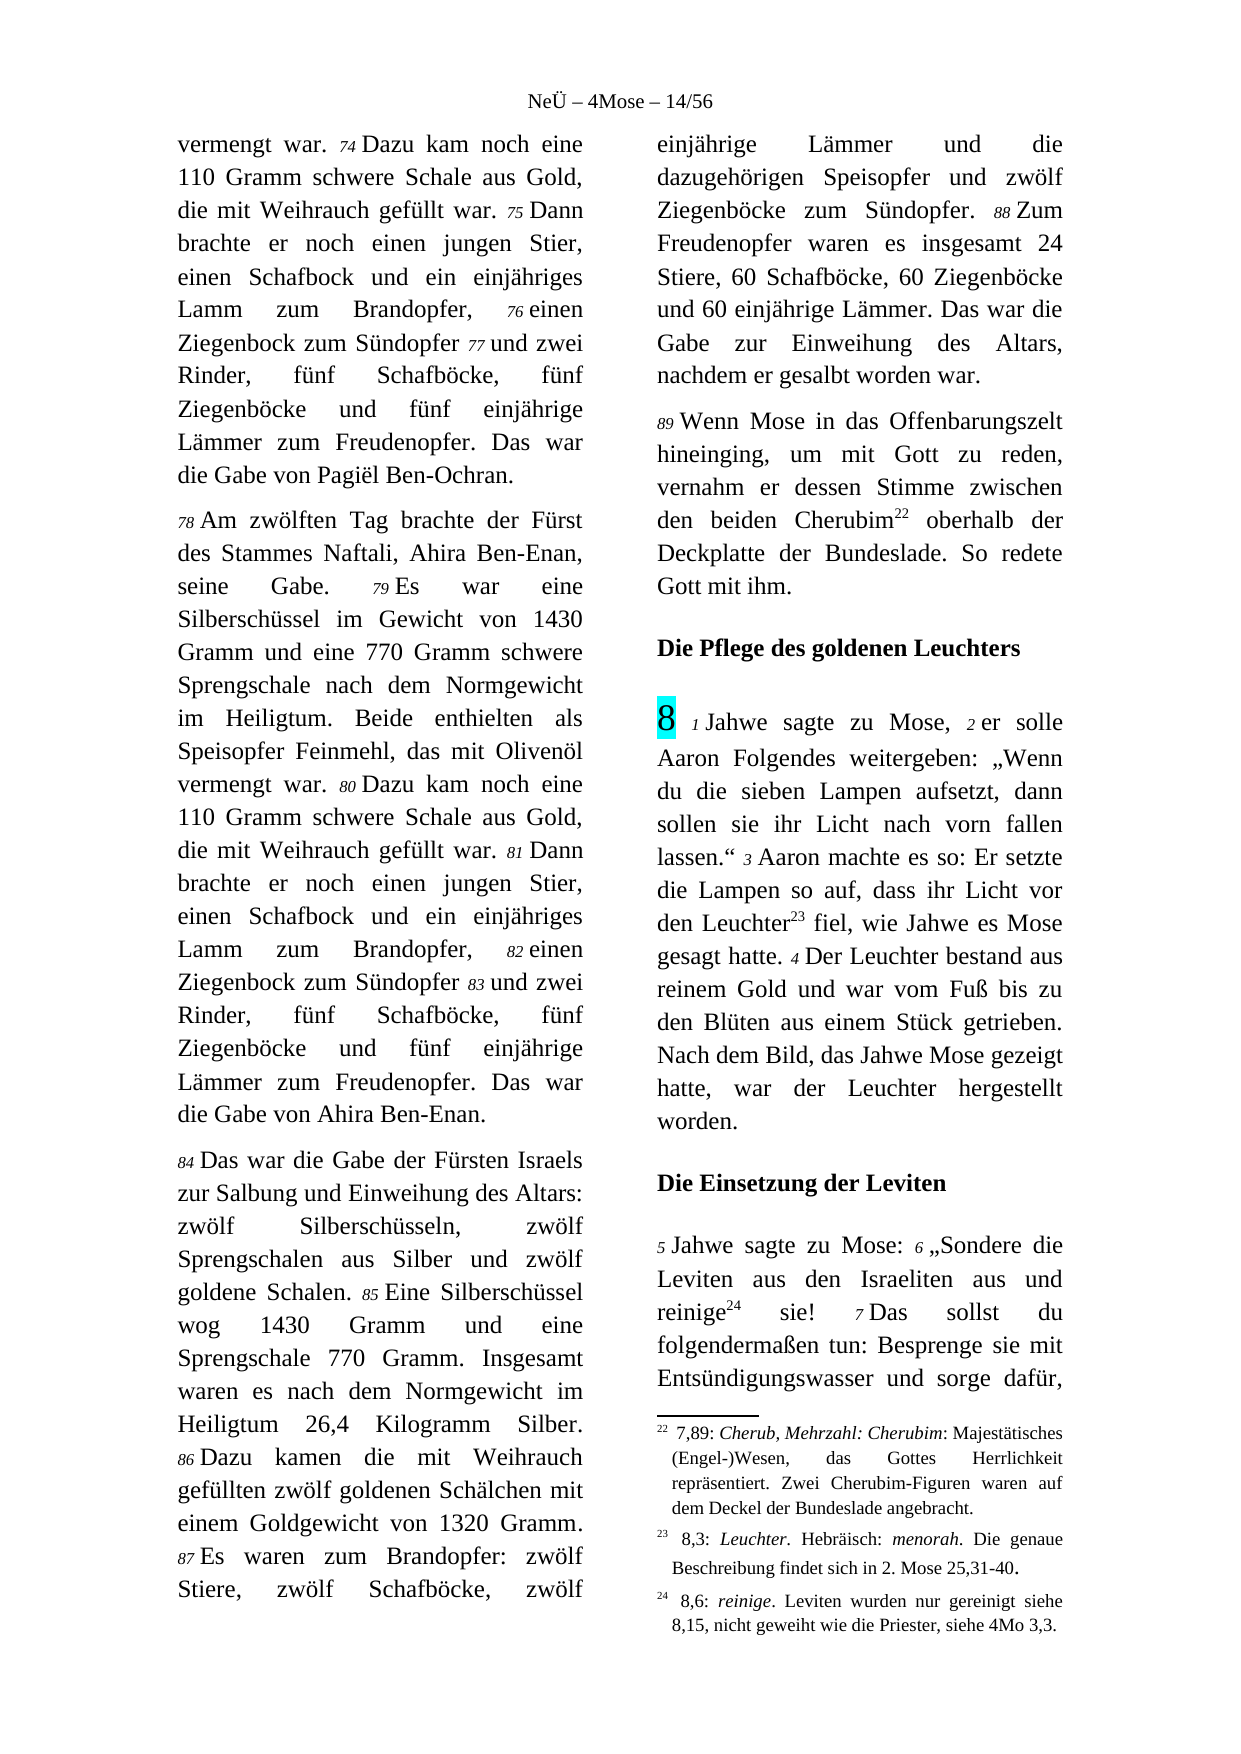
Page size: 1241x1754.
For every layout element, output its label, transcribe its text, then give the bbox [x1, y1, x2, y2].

text Die Pflege des goldenen Leuchters [657, 633, 1063, 662]
text Die Einsetzung der Leviten [657, 1168, 1063, 1197]
text 84 Das war die Gabe der Fürsten Israels zur Salbung und Einweihung des Altars: zwölf Silberschüsseln, zwölf Sprengschalen aus Silber und zwölf goldene Schalen. 85 Eine Silberschüssel wog 1430 Gramm und eine Sprengschale 770 Gramm. Insgesamt waren es nach dem Normgewicht im Heiligtum 26,4 Kilogramm Silber. 86 Dazu kamen die mit Weihrauch gefüllten zwölf goldenen Schälchen mit einem Goldgewicht von 1320 Gramm. 87 Es waren zum Brandopfer: zwölf Stiere, zwölf Schafböcke, zwölf einjährige Lämmer und die dazugehörigen Speisopfer und zwölf Ziegenböcke zum Sündopfer. 88 Zum Freudenopfer waren es insgesamt 24 Stiere, 60 Schafböcke, 60 Ziegenböcke und 60 einjährige Lämmer. Das war die Gabe zur Einweihung des Altars, nachdem er gesalbt worden war. [177, 1145, 583, 1603]
text 84 Das war die Gabe der Fürsten Israels zur Salbung und Einweihung des Altars: zwölf Silberschüsseln, zwölf Sprengschalen aus Silber und zwölf goldene Schalen. 85 Eine Silberschüssel wog 1430 Gramm und eine Sprengschale 770 Gramm. Insgesamt waren es nach dem Normgewicht im Heiligtum 26,4 Kilogramm Silber. 86 Dazu kamen die mit Weihrauch gefüllten zwölf goldenen Schälchen mit einem Goldgewicht von 1320 Gramm. 87 Es waren zum Brandopfer: zwölf Stiere, zwölf Schafböcke, zwölf einjährige Lämmer und die dazugehörigen Speisopfer und zwölf Ziegenböcke zum Sündopfer. 88 Zum Freudenopfer waren es insgesamt 24 Stiere, 60 Schafböcke, 60 Ziegenböcke und 60 einjährige Lämmer. Das war die Gabe zur Einweihung des Altars, nachdem er gesalbt worden war. [657, 129, 1063, 389]
text 78 Am zwölften Tag brachte der Fürst des Stammes Naftali, Ahira Ben-Enan, seine Gabe. 79 Es war eine Silberschüssel im Gewicht von 1430 Gramm und eine 770 Gramm schwere Sprengschale nach dem Normgewicht im Heiligtum. Beide enthielten als Speisopfer Feinmehl, das mit Olivenöl vermengt war. 80 Dazu kam noch eine 110 Gramm schwere Schale aus Gold, die mit Weihrauch gefüllt war. 81 Dann brachte er noch einen jungen Stier, einen Schafbock und ein einjähriges Lamm zum Brandopfer, 82 einen Ziegenbock zum Sündopfer 83 und zwei Rinder, fünf Schafböcke, fünf Ziegenböcke und fünf einjährige Lämmer zum Freudenopfer. Das war die Gabe von Ahira Ben-Enan. [177, 505, 583, 1128]
text 8 1 Jahwe sagte zu Mose, 2 er solle Aaron Folgendes weitergeben: „Wenn du die sieben Lampen aufsetzt, dann sollen sie ihr Licht nach vorn fallen lassen.“ 3 Aaron machte es so: Er setzte die Lampen so auf, dass ihr Licht vor den Leuchter fiel, wie Jahwe es Mose gesagt hatte. 4 Der Leuchter bestand aus reinem Gold und war vom Fuß bis zu den Blüten aus einem Stück getrieben. Nach dem Bild, das Jahwe Mose gezeigt hatte, war der Leuchter hergestellt worden. [657, 696, 1063, 1135]
text 89 Wenn Mose in das Offenbarungszelt hineinging, um mit Gott zu reden, vernahm er dessen Stimme zwischen den beiden Cherubim oberhalb der Deckplatte der Bundeslade. So redete Gott mit ihm. [657, 406, 1063, 600]
